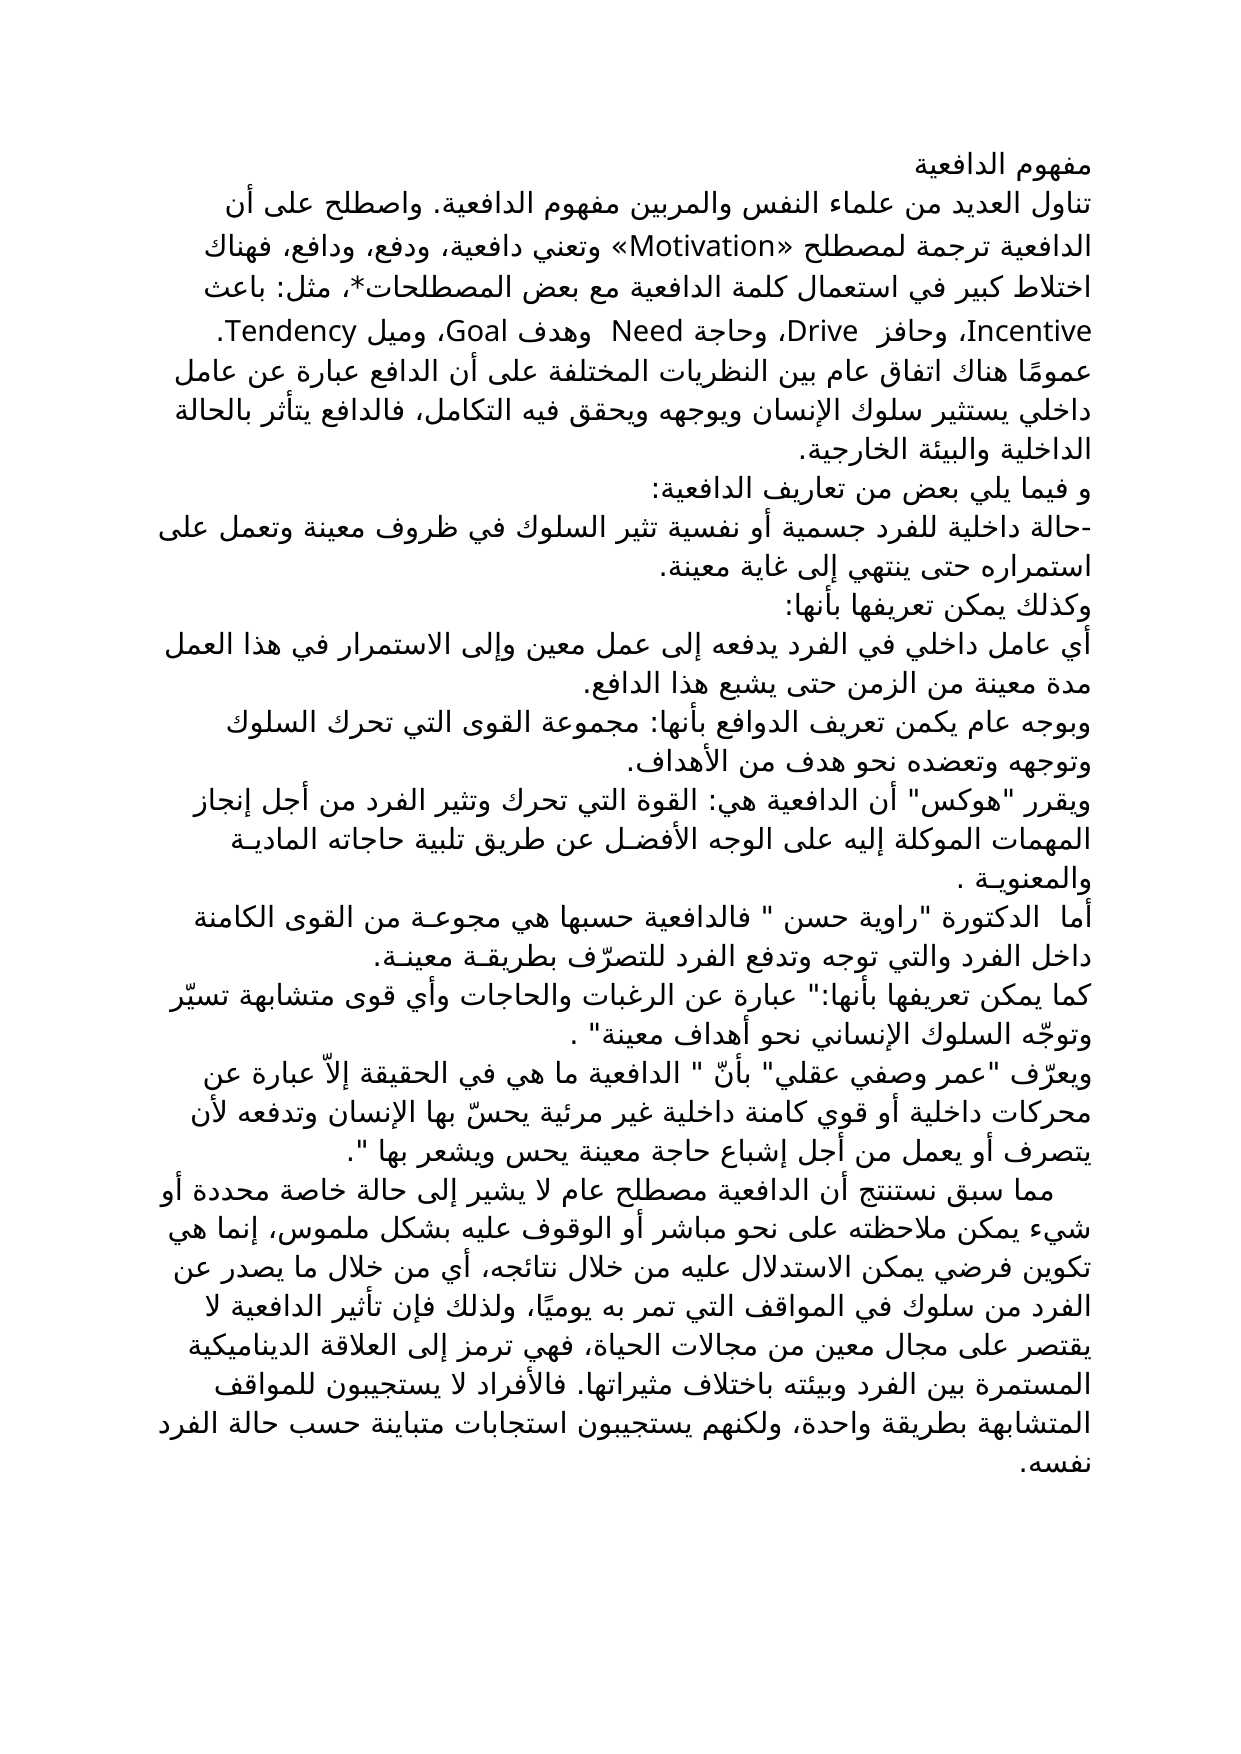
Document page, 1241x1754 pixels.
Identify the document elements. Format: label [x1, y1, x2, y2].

text [148, 148, 1093, 1479]
